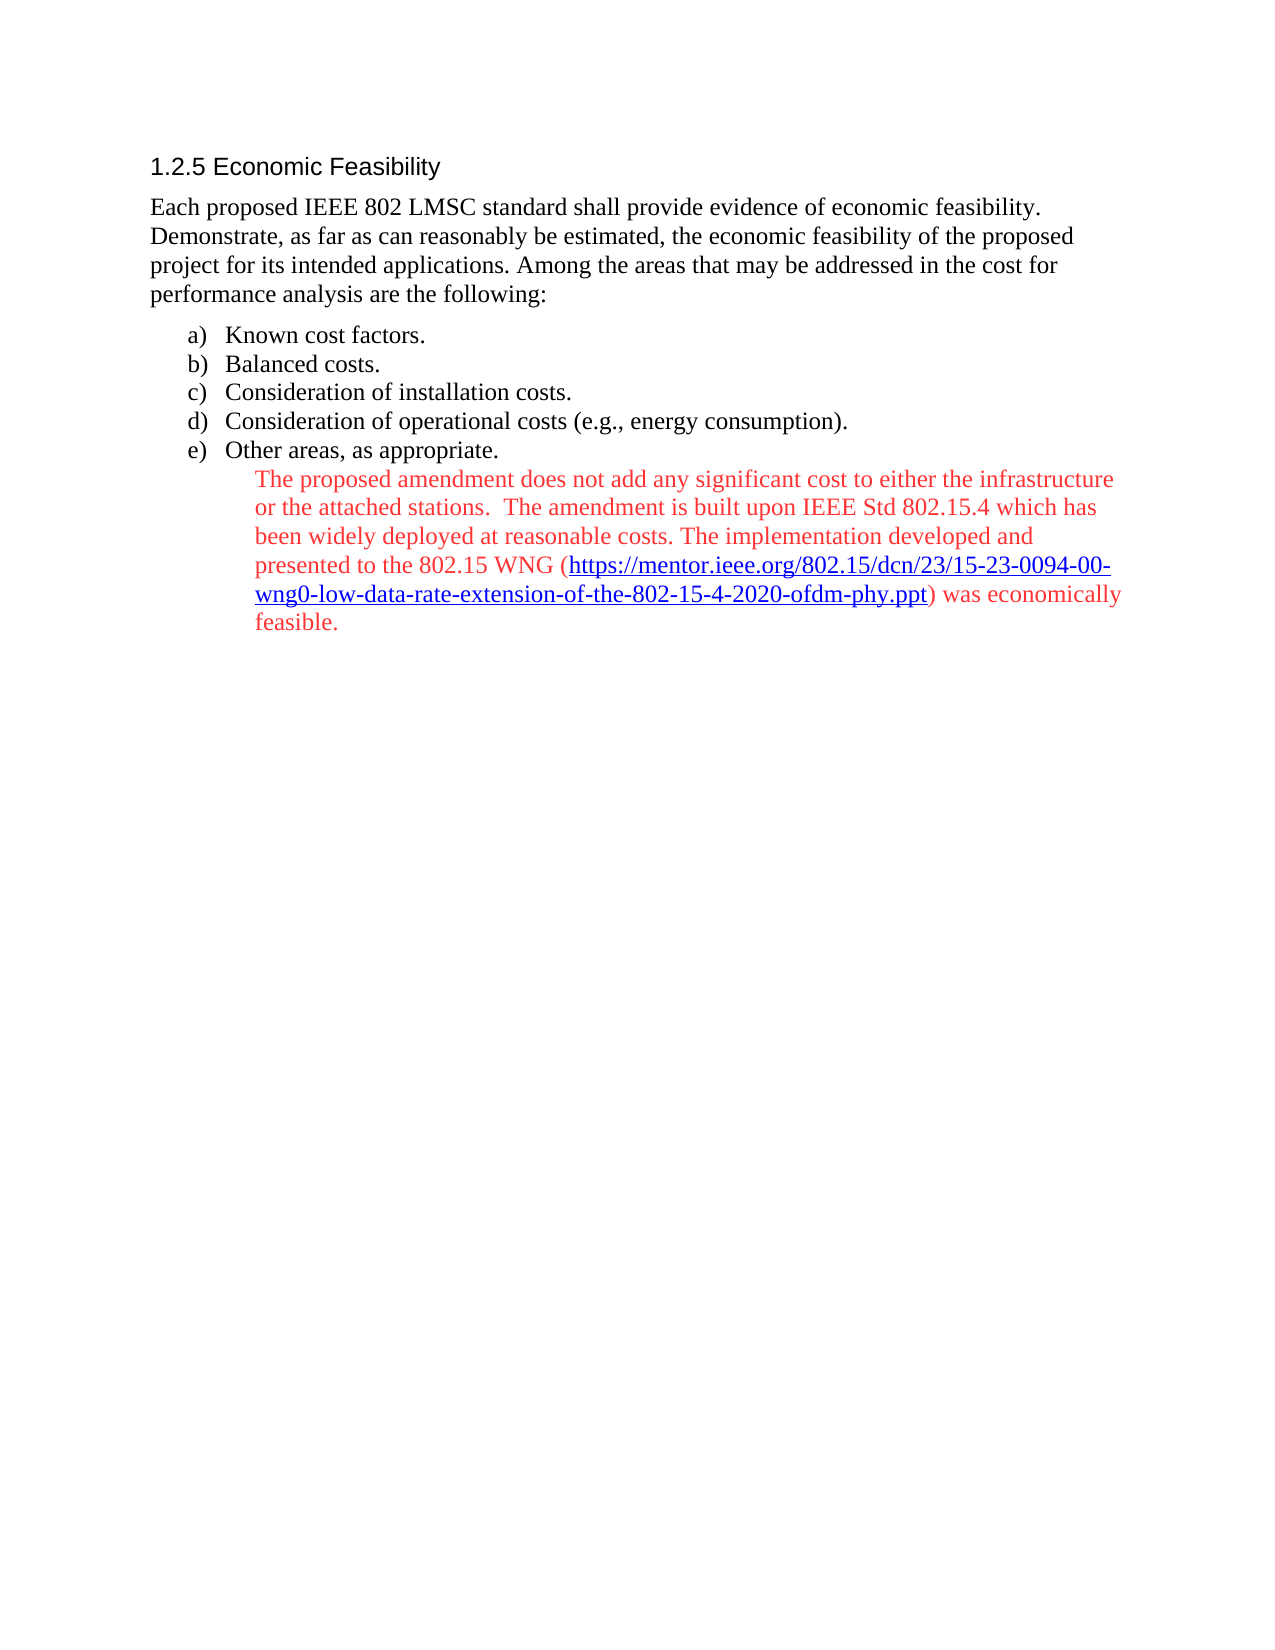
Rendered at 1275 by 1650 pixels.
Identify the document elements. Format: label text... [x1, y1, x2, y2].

list The proposed amendment does not add any significant cost to either the infrastructure or the attached stations. The amendment is built upon IEEE Std 802.15.4 which has been widely deployed at reasonable costs. The implementation developed and presented to the 802.15 WNG (https://mentor.ieee.org/802.15/dcn/23/15-23-0094-00-wng0-low-data-rate-extension-of-the-802-15-4-2020-ofdm-phy.ppt) was economically feasible. [254, 464, 1125, 636]
list Consideration of operational costs (e.g., energy consumption). [187, 406, 1125, 435]
list Consideration of installation costs. [187, 377, 1125, 406]
list Balanced costs. [187, 349, 1125, 377]
subtitle Economic Feasibility [150, 152, 1125, 180]
text Each proposed IEEE 802 LMSC standard shall provide evidence of economic feasibility. Demonstrate, as far as can reasonably be estimated, the economic feasibility of the proposed project for its intended applications. Among the areas that may be addressed in the cost for performance analysis are the following: [150, 192, 1125, 307]
list Other areas, as appropriate. [187, 435, 1125, 464]
list Known cost factors. [187, 320, 1125, 349]
